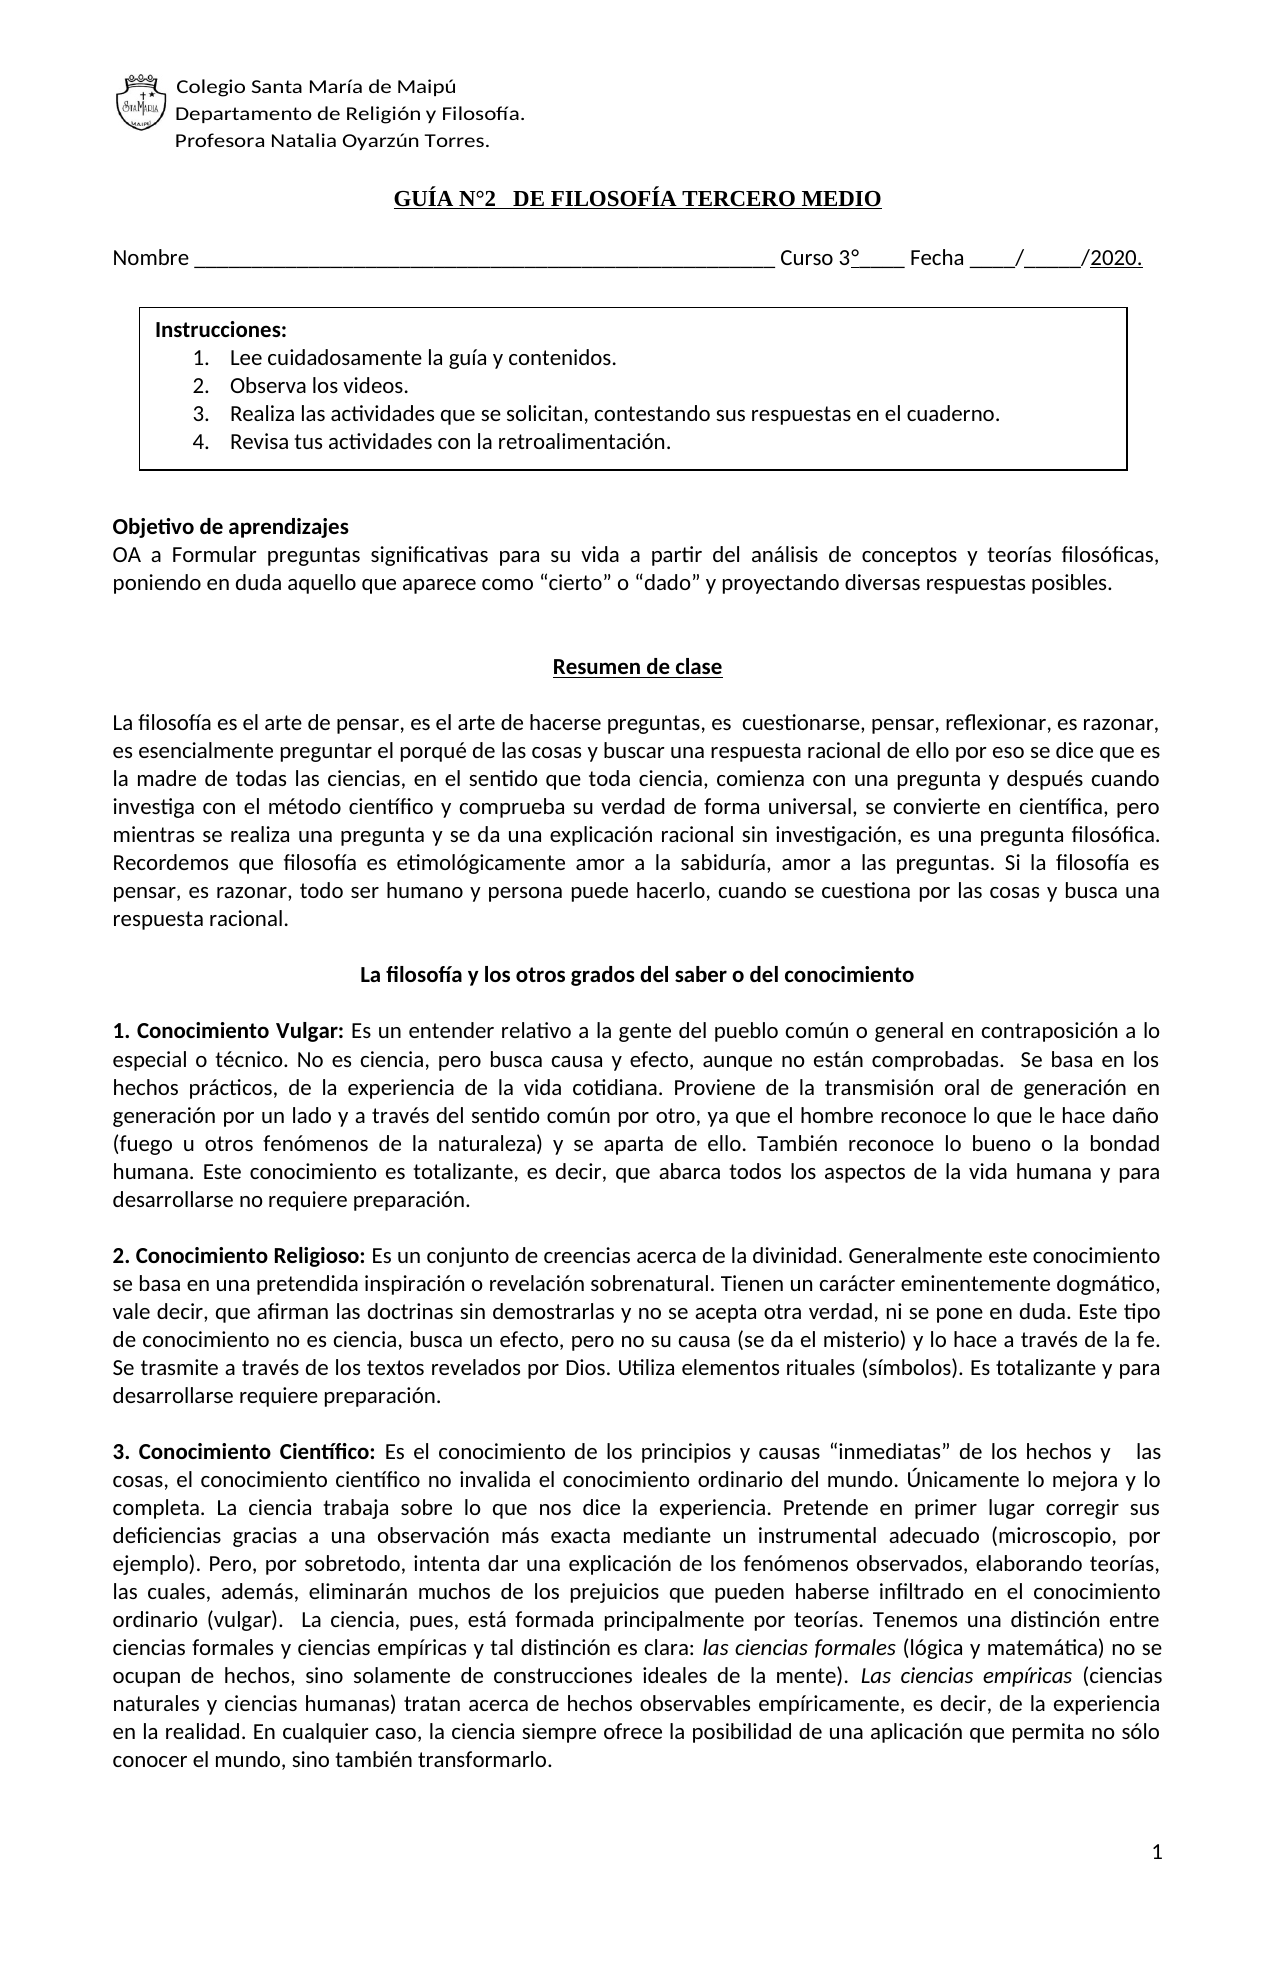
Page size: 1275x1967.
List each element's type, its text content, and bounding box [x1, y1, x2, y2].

text Resumen de clase [112, 652, 1162, 680]
text 3. Conocimiento Científico: Es el conocimiento de los principios y causas “inmediatas” de los hechos y las cosas, el conocimiento científico no invalida el conocimiento ordinario del mundo. Únicamente lo mejora y lo completa. La ciencia trabaja sobre lo que nos dice la experiencia. Pretende en primer lugar corregir sus deficiencias gracias a una observación más exacta mediante un instrumental adecuado (microscopio, por ejemplo). Pero, por sobretodo, intenta dar una explicación de los fenómenos observados, elaborando teorías, las cuales, además, eliminarán muchos de los prejuicios que pueden haberse infiltrado en el conocimiento ordinario (vulgar). La ciencia, pues, está formada principalmente por teorías. Tenemos una distinción entre ciencias formales y ciencias empíricas y tal distinción es clara: las ciencias formales (lógica y matemática) no se ocupan de hechos, sino solamente de construcciones ideales de la mente). Las ciencias empíricas (ciencias naturales y ciencias humanas) tratan acerca de hechos observables empíricamente, es decir, de la experiencia en la realidad. En cualquier caso, la ciencia siempre ofrece la posibilidad de una aplicación que permita no sólo conocer el mundo, sino también transformarlo. [112, 1437, 1162, 1773]
text GUÍA N°2 DE FILOSOFÍA TERCERO MEDIO [112, 185, 1162, 211]
text La filosofía es el arte de pensar, es el arte de hacerse preguntas, es cuestionarse, pensar, reflexionar, es razonar, es esencialmente preguntar el porqué de las cosas y buscar una respuesta racional de ello por eso se dice que es la madre de todas las ciencias, en el sentido que toda ciencia, comienza con una pregunta y después cuando investiga con el método científico y comprueba su verdad de forma universal, se convierte en científica, pero mientras se realiza una pregunta y se da una explicación racional sin investigación, es una pregunta filosófica. Recordemos que filosofía es etimológicamente amor a la sabiduría, amor a las preguntas. Si la filosofía es pensar, es razonar, todo ser humano y persona puede hacerlo, cuando se cuestiona por las cosas y busca una respuesta racional. [112, 708, 1162, 933]
text Objetivo de aprendizajes [112, 512, 1162, 540]
text 1. Conocimiento Vulgar: Es un entender relativo a la gente del pueblo común o general en contraposición a lo especial o técnico. No es ciencia, pero busca causa y efecto, aunque no están comprobadas. Se basa en los hechos prácticos, de la experiencia de la vida cotidiana. Proviene de la transmisión oral de generación en generación por un lado y a través del sentido común por otro, ya que el hombre reconoce lo que le hace daño (fuego u otros fenómenos de la naturaleza) y se aparta de ello. También reconoce lo bueno o la bondad humana. Este conocimiento es totalizante, es decir, que abarca todos los aspectos de la vida humana y para desarrollarse no requiere preparación. [112, 1017, 1162, 1213]
text Nombre ___________________________________________________ Curso 3°____ Fecha ____/_____/2020. [112, 243, 1162, 271]
text 2. Conocimiento Religioso: Es un conjunto de creencias acerca de la divinidad. Generalmente este conocimiento se basa en una pretendida inspiración o revelación sobrenatural. Tienen un carácter eminentemente dogmático, vale decir, que afirman las doctrinas sin demostrarlas y no se acepta otra verdad, ni se pone en duda. Este tipo de conocimiento no es ciencia, busca un efecto, pero no su causa (se da el misterio) y lo hace a través de la fe. Se trasmite a través de los textos revelados por Dios. Utiliza elementos rituales (símbolos). Es totalizante y para desarrollarse requiere preparación. [112, 1241, 1162, 1409]
text OA a Formular preguntas significativas para su vida a partir del análisis de conceptos y teorías filosóficas, poniendo en duda aquello que aparece como “cierto” o “dado” y proyectando diversas respuestas posibles. [112, 540, 1162, 596]
text La filosofía y los otros grados del saber o del conocimiento [112, 961, 1162, 989]
